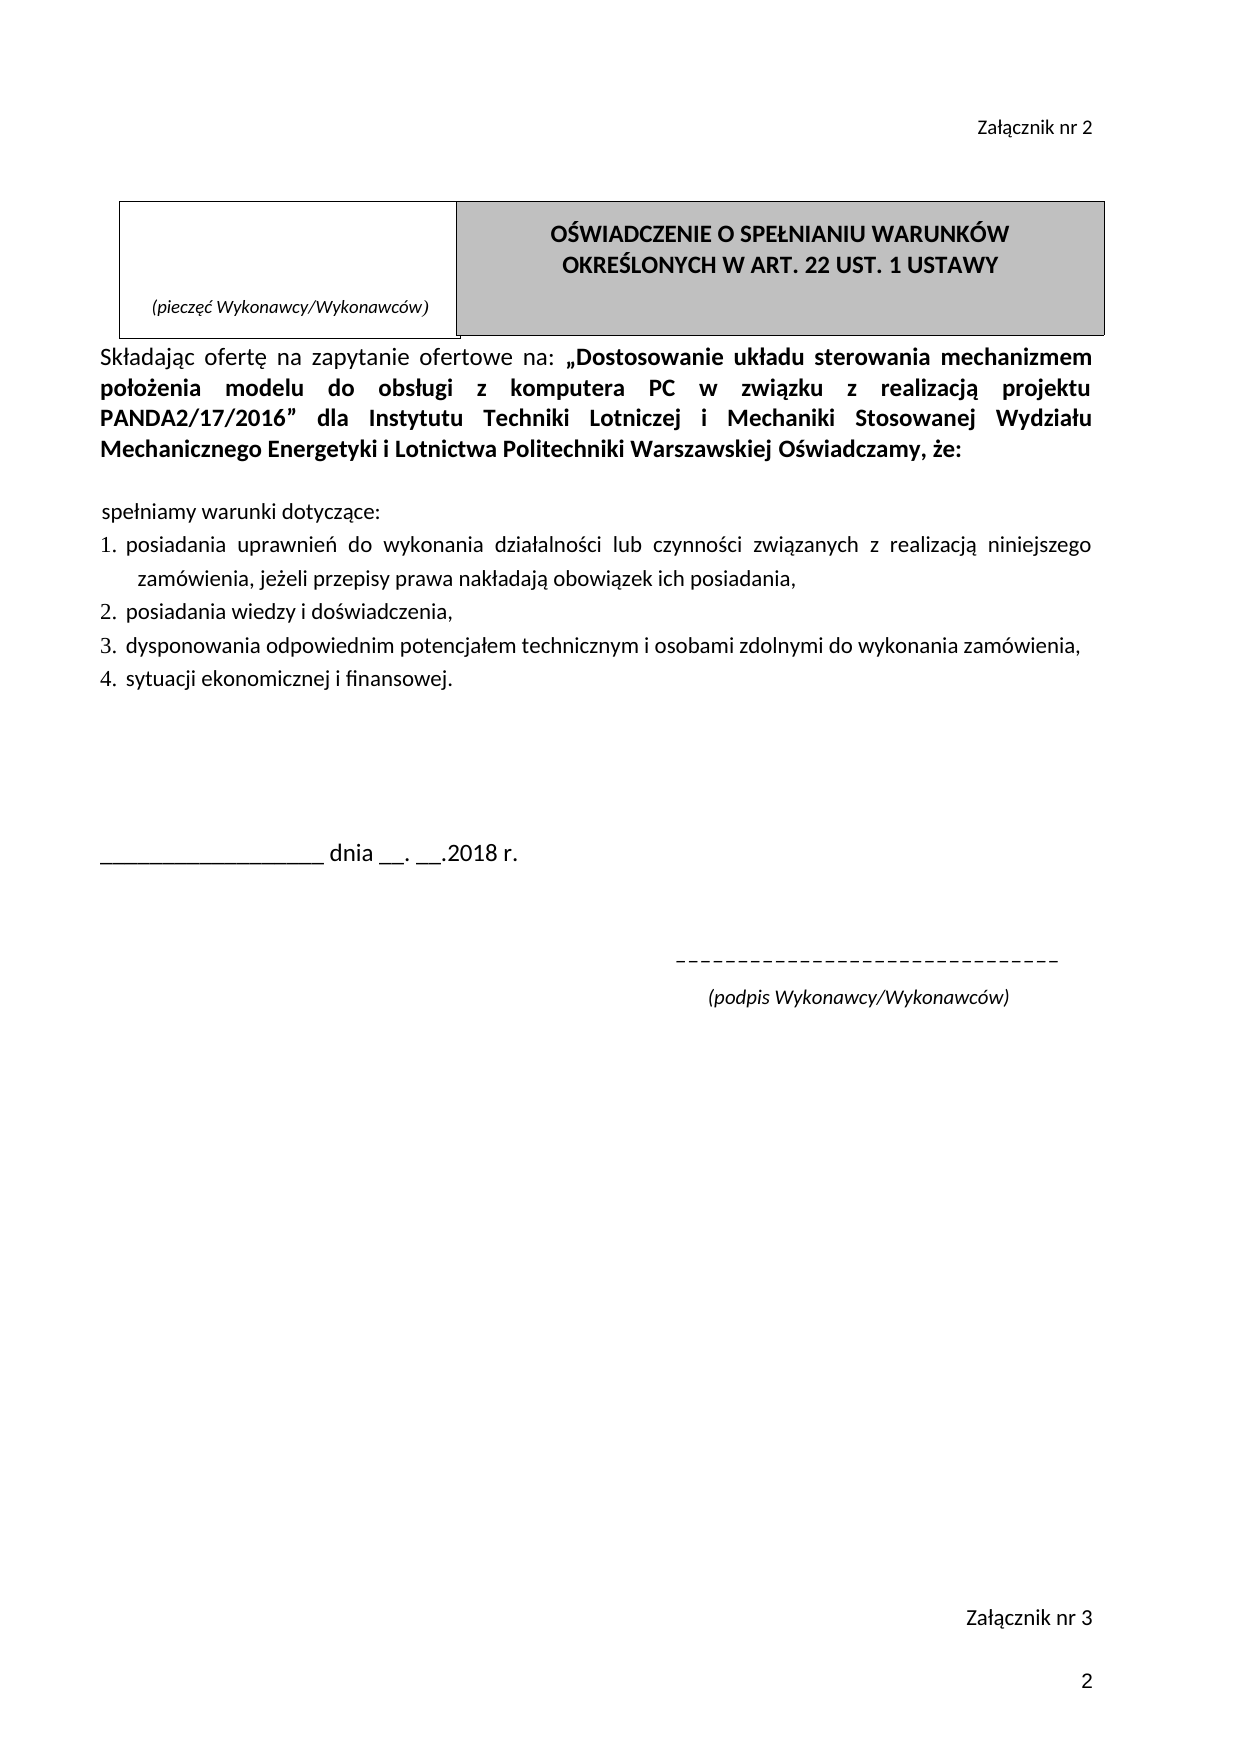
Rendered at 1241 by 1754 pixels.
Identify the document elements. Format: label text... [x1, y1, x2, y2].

text Składając ofertę na zapytanie ofertowe na: „Dostosowanie układu sterowania mechanizmem położenia modelu do obsługi z komputera PC w związku z realizacją projektu PANDA2/17/2016” dla Instytutu Techniki Lotniczej i Mechaniki Stosowanej Wydziału Mechanicznego Energetyki i Lotnictwa Politechniki Warszawskiej Oświadczamy, że: [100, 243, 1093, 463]
list sytuacji ekonomicznej i finansowej. [100, 664, 1102, 693]
text Załącznik nr 3 [100, 1603, 1093, 1632]
text spełniamy warunki dotyczące: [101, 463, 1093, 525]
text __________________ dnia __. __.2018 r. [100, 837, 1093, 867]
list dysponowania odpowiednim potencjałem technicznym i osobami zdolnymi do wykonania zamówienia, [100, 631, 1102, 659]
list posiadania wiedzy i doświadczenia, [100, 597, 1093, 626]
text Załącznik nr 2 [100, 114, 1093, 139]
text (podpis Wykonawcy/Wykonawców) [100, 984, 1093, 1009]
list posiadania uprawnień do wykonania działalności lub czynności związanych z realizacją niniejszego zamówienia, jeżeli przepisy prawa nakładają obowiązek ich posiadania, [100, 530, 1093, 592]
text _______________________________ [100, 935, 1093, 965]
